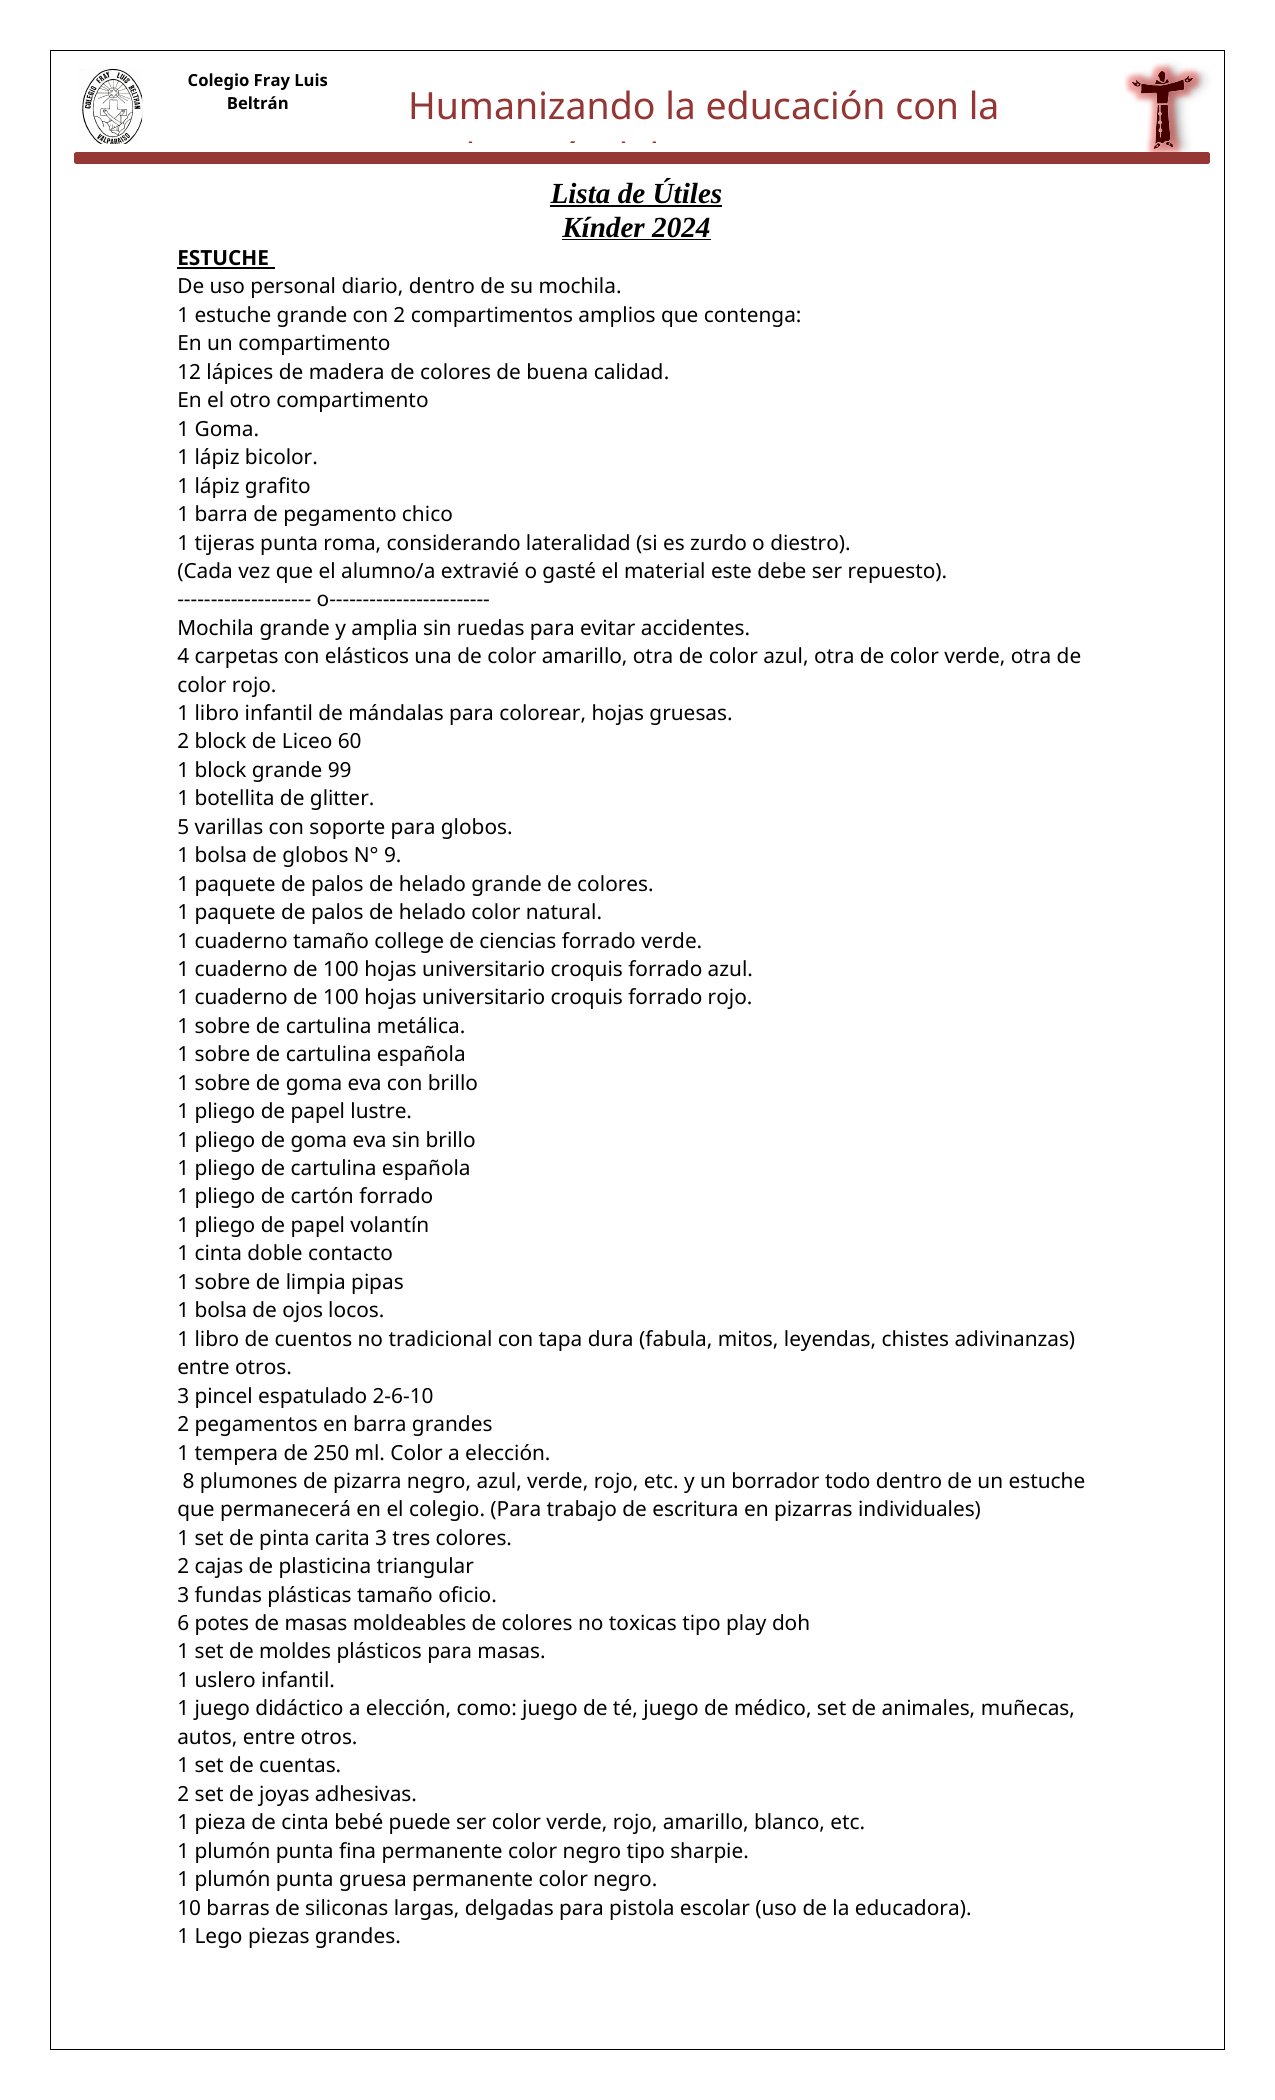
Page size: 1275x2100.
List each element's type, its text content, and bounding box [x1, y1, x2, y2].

text 2 set de joyas adhesivas. [177, 1779, 1098, 1807]
text 1 bolsa de ojos locos. [177, 1295, 1098, 1324]
text 1 paquete de palos de helado color natural. [177, 897, 1098, 926]
text De uso personal diario, dentro de su mochila. [177, 272, 1098, 300]
text 2 cajas de plasticina triangular [177, 1551, 1098, 1580]
text 1 set de pinta carita 3 tres colores. [177, 1523, 1098, 1551]
text 1 pliego de goma eva sin brillo [177, 1125, 1098, 1153]
text 1 Lego piezas grandes. [177, 1921, 1098, 1949]
text 1 botellita de glitter. [177, 783, 1098, 812]
text 1 plumón punta fina permanente color negro tipo sharpie. [177, 1836, 1098, 1864]
text 1 set de moldes plásticos para masas. [177, 1637, 1098, 1665]
text -------------------- o------------------------ [177, 584, 1098, 613]
text 1 tempera de 250 ml. Color a elección. [177, 1438, 1098, 1466]
text 1 pieza de cinta bebé puede ser color verde, rojo, amarillo, blanco, etc. [177, 1807, 1098, 1836]
text 3 fundas plásticas tamaño oficio. [177, 1580, 1098, 1608]
text 1 uslero infantil. [177, 1665, 1098, 1693]
text 1 plumón punta gruesa permanente color negro. [177, 1864, 1098, 1893]
text 1 lápiz bicolor. [177, 442, 1098, 471]
text 8 plumones de pizarra negro, azul, verde, rojo, etc. y un borrador todo dentro de un estuche que permanecerá en el colegio. (Para trabajo de escritura en pizarras individuales) [177, 1466, 1098, 1523]
text ESTUCHE [177, 243, 1098, 272]
text 1 libro infantil de mándalas para colorear, hojas gruesas. [177, 698, 1098, 727]
text 2 block de Liceo 60 [177, 727, 1098, 755]
text 1 sobre de goma eva con brillo [177, 1068, 1098, 1096]
text Mochila grande y amplia sin ruedas para evitar accidentes. [177, 613, 1098, 641]
text 4 carpetas con elásticos una de color amarillo, otra de color azul, otra de color verde, otra de color rojo. [177, 641, 1098, 698]
picture [1132, 71, 1193, 149]
text 1 bolsa de globos N° 9. [177, 840, 1098, 869]
text 1 set de cuentas. [177, 1750, 1098, 1779]
text 1 cinta doble contacto [177, 1238, 1098, 1267]
text 1 pliego de papel volantín [177, 1210, 1098, 1238]
text 10 barras de siliconas largas, delgadas para pistola escolar (uso de la educadora). [177, 1893, 1098, 1921]
text 1 cuaderno tamaño college de ciencias forrado verde. [177, 926, 1098, 954]
text 1 block grande 99 [177, 755, 1098, 783]
text 1 tijeras punta roma, considerando lateralidad (si es zurdo o diestro). [177, 528, 1098, 556]
text 1 libro de cuentos no tradicional con tapa dura (fabula, mitos, leyendas, chistes adivinanzas) entre otros. [177, 1324, 1098, 1381]
text 1 pliego de cartón forrado [177, 1182, 1098, 1210]
text 6 potes de masas moldeables de colores no toxicas tipo play doh [177, 1608, 1098, 1637]
text 5 varillas con soporte para globos. [177, 812, 1098, 840]
text 12 lápices de madera de colores de buena calidad. [177, 357, 1098, 385]
text 1 barra de pegamento chico [177, 499, 1098, 528]
text 1 pliego de papel lustre. [177, 1096, 1098, 1125]
text 2 pegamentos en barra grandes [177, 1409, 1098, 1438]
text 1 juego didáctico a elección, como: juego de té, juego de médico, set de animales, muñecas, autos, entre otros. [177, 1693, 1098, 1750]
text 1 sobre de cartulina española [177, 1039, 1098, 1068]
text 3 pincel espatulado 2-6-10 [177, 1381, 1098, 1409]
text Kínder 2024 [177, 210, 1098, 243]
text 1 cuaderno de 100 hojas universitario croquis forrado rojo. [177, 983, 1098, 1011]
text 1 lápiz grafito [177, 471, 1098, 499]
text (Cada vez que el alumno/a extravié o gasté el material este debe ser repuesto). [177, 556, 1098, 584]
text 1 paquete de palos de helado grande de colores. [177, 869, 1098, 897]
text 1 estuche grande con 2 compartimentos amplios que contenga: [177, 300, 1098, 328]
text En el otro compartimento [177, 385, 1098, 414]
text 1 cuaderno de 100 hojas universitario croquis forrado azul. [177, 954, 1098, 983]
text Lista de Útiles [177, 176, 1098, 210]
text 1 sobre de cartulina metálica. [177, 1011, 1098, 1039]
text 1 Goma. [177, 414, 1098, 442]
text 1 sobre de limpia pipas [177, 1267, 1098, 1295]
text En un compartimento [177, 328, 1098, 357]
text 1 pliego de cartulina española [177, 1153, 1098, 1182]
